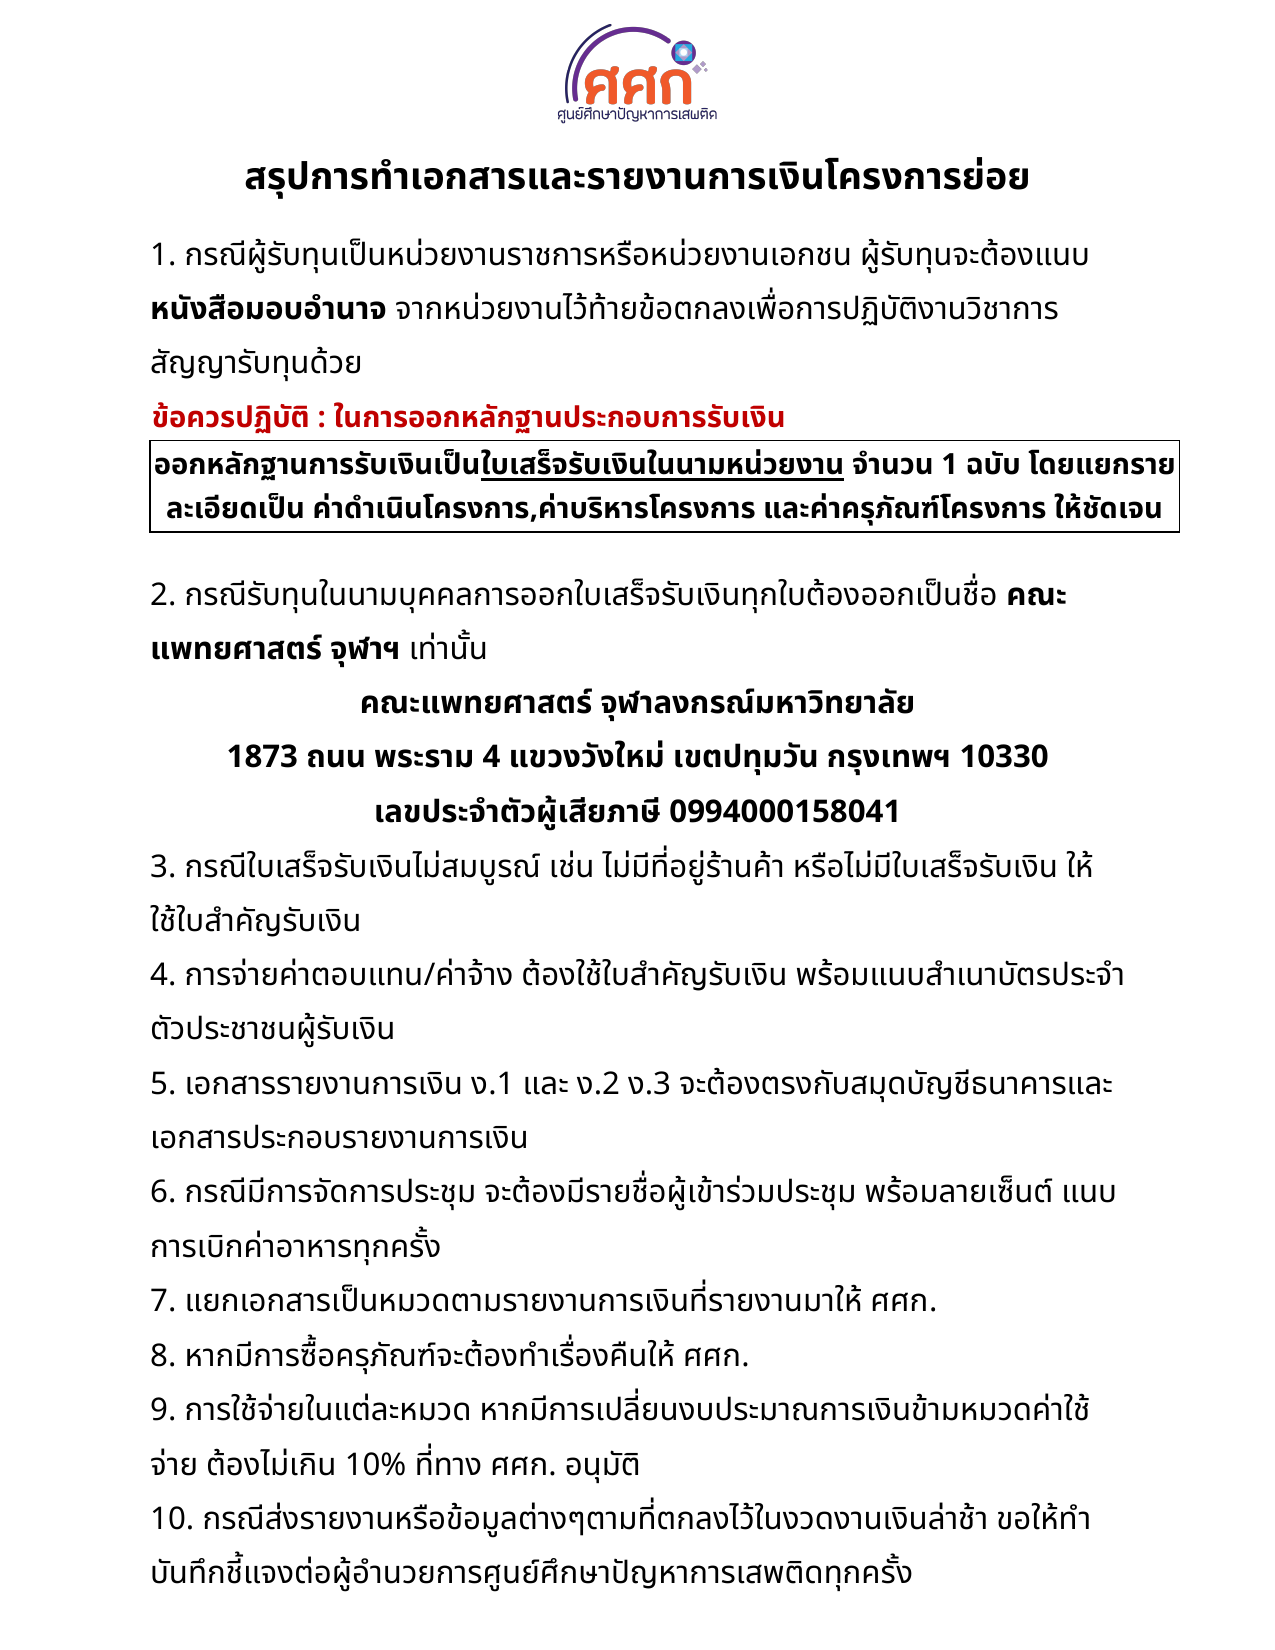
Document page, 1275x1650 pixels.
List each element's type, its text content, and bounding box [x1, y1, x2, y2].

text 5. เอกสารรายงานการเงิน ง.1 และ ง.2 ง.3 จะต้องตรงกับสมุดบัญชีธนาคารและเอกสารประกอบรายงานการเงิน [150, 1061, 1125, 1162]
text 9. การใช้จ่ายในแต่ละหมวด หากมีการเปลี่ยนงบประมาณการเงินข้ามหมวดค่าใช้จ่าย ต้องไม่เกิน 10% ที่ทาง ศศก. อนุมัติ [150, 1387, 1125, 1489]
text 4. การจ่ายค่าตอบแทน/ค่าจ้าง ต้องใช้ใบสำคัญรับเงิน พร้อมแนบสำเนาบัตรประจำตัวประชาชนผู้รับเงิน [150, 952, 1125, 1054]
text คณะแพทยศาสตร์ จุฬาลงกรณ์มหาวิทยาลัย 1873 ถนน พระราม 4 แขวงวังใหม่ เขตปทุมวัน กรุงเทพฯ 10330 เลขประจำตัวผู้เสียภาษี 0994000158041 [150, 680, 1125, 836]
text 7. แยกเอกสารเป็นหมวดตามรายงานการเงินที่รายงานมาให้ ศศก. [150, 1278, 1125, 1326]
text 3. กรณีใบเสร็จรับเงินไม่สมบูรณ์ เช่น ไม่มีที่อยู่ร้านค้า หรือไม่มีใบเสร็จรับเงิน ให้ใช้ใบสำคัญรับเงิน [150, 843, 1125, 945]
text 10. กรณีส่งรายงานหรือข้อมูลต่างๆตามที่ตกลงไว้ในงวดงานเงินล่าช้า ขอให้ทำบันทึกชี้แจงต่อผู้อำนวยการศูนย์ศึกษาปัญหาการเสพติดทุกครั้ง [150, 1496, 1125, 1598]
text 2. กรณีรับทุนในนามบุคคลการออกใบเสร็จรับเงินทุกใบต้องออกเป็นชื่อ คณะแพทยศาสตร์ จุฬาฯ เท่านั้น [150, 572, 1125, 673]
picture [553, 12, 721, 147]
text 6. กรณีมีการจัดการประชุม จะต้องมีรายชื่อผู้เข้าร่วมประชุม พร้อมลายเซ็นต์ แนบการเบิกค่าอาหารทุกครั้ง [150, 1169, 1125, 1271]
table_header ข้อควรปฏิบัติ : ในการออกหลักฐานประกอบการรับเงิน [150, 395, 1179, 440]
text 8. หากมีการซื้อครุภัณฑ์จะต้องทำเรื่องคืนให้ ศศก. [150, 1333, 1125, 1380]
text 1. กรณีผู้รับทุนเป็นหน่วยงานราชการหรือหน่วยงานเอกชน ผู้รับทุนจะต้องแนบ หนังสือมอบอำนาจ จากหน่วยงานไว้ท้ายข้อตกลงเพื่อการปฏิบัติงานวิชาการสัญญารับทุนด้วย [150, 232, 1125, 387]
table_cell ออกหลักฐานการรับเงินเป็นใบเสร็จรับเงินในนามหน่วยงาน จำนวน 1 ฉบับ โดยแยกรายละเอียดเป็น ค่าดำเนินโครงการ,ค่าบริหารโครงการ และค่าครุภัณฑ์โครงการ ให้ชัดเจน [151, 441, 1179, 531]
text สรุปการทำเอกสารและรายงานการเงินโครงการย่อย [150, 150, 1125, 207]
